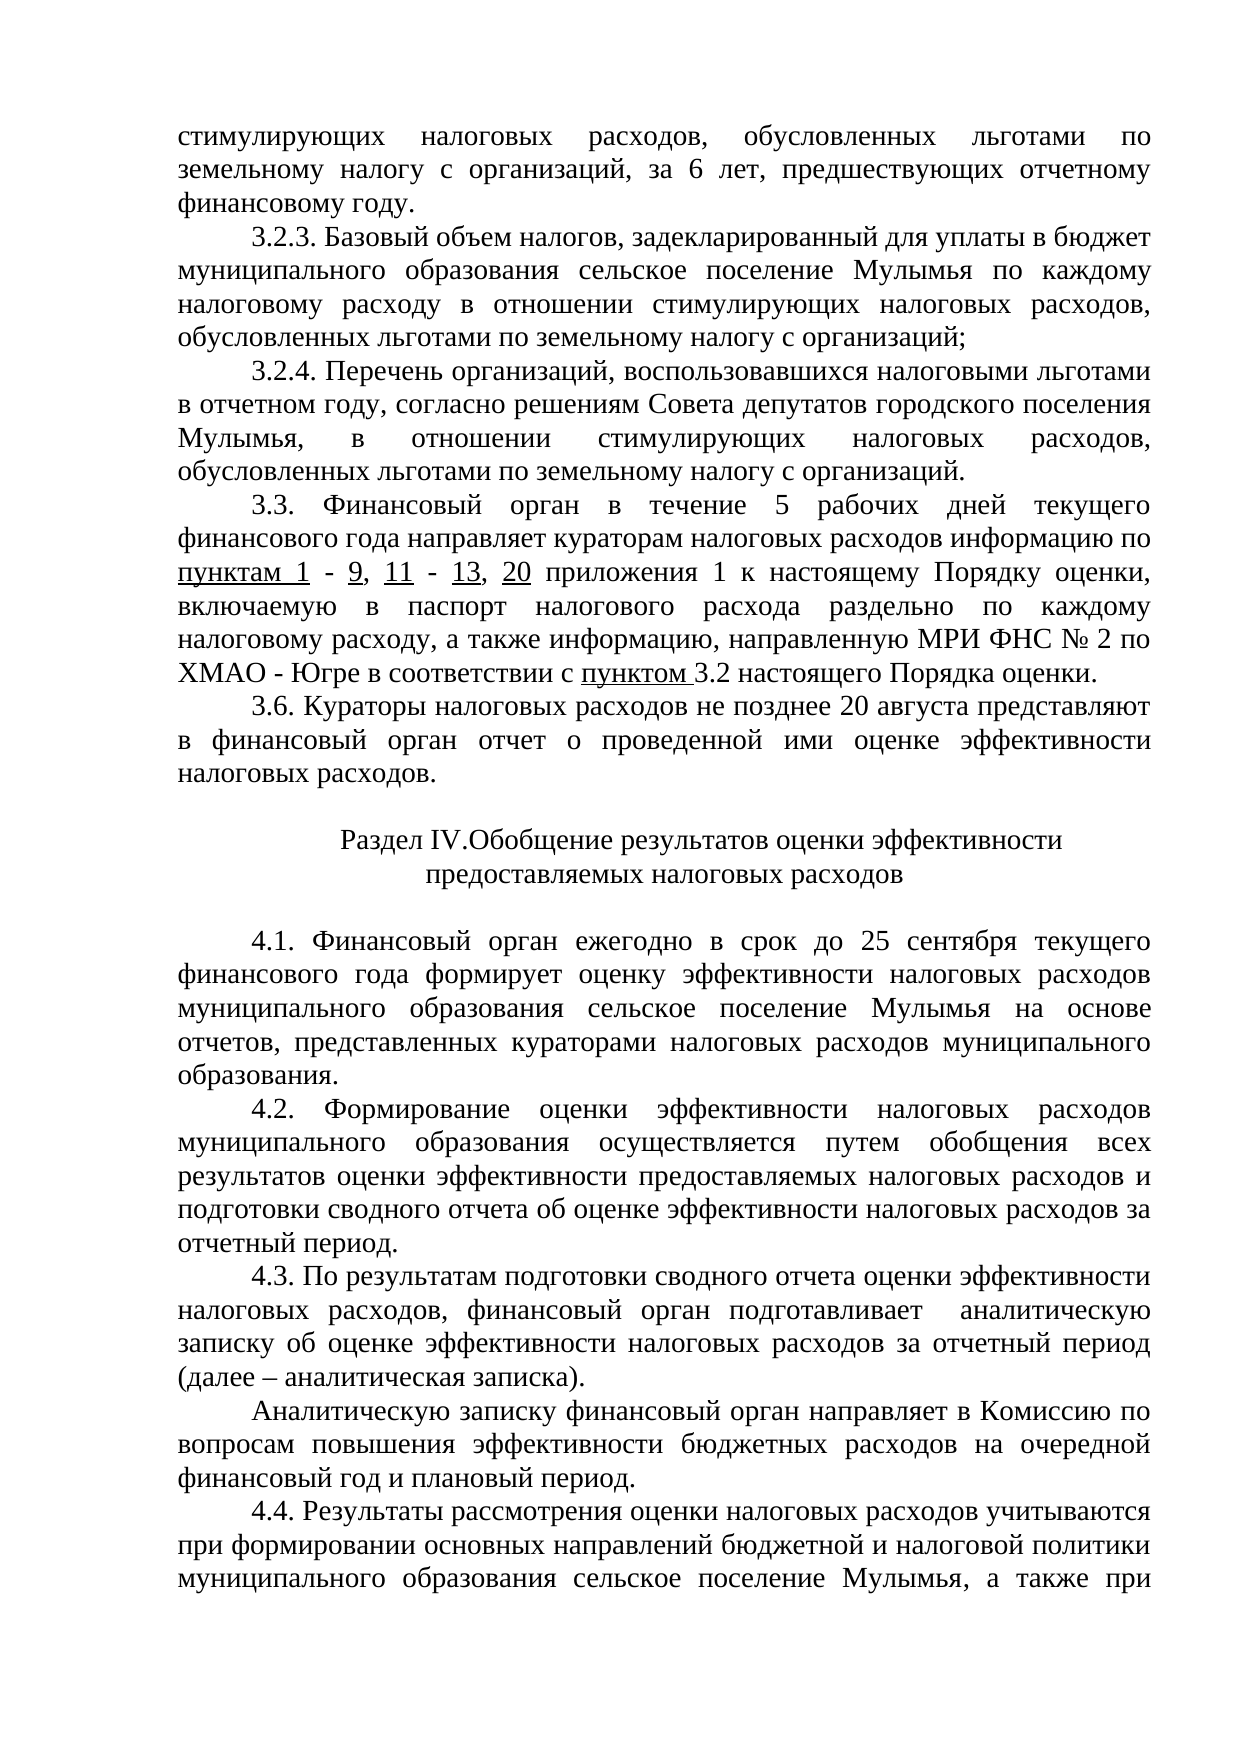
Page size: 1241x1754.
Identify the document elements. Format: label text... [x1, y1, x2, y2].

text 4.2. Формирование оценки эффективности налоговых расходов муниципального образования осуществляется путем обобщения всех результатов оценки эффективности предоставляемых налоговых расходов и подготовки сводного отчета об оценке эффективности налоговых расходов за отчетный период. [177, 1091, 1152, 1258]
text 3.3. Финансовый орган в течение 5 рабочих дней текущего финансового года направляет кураторам налоговых расходов информацию по пунктам 1 - 9, 11 - 13, 20 приложения 1 к настоящему Порядку оценки, включаемую в паспорт налогового расхода раздельно по каждому налоговому расходу, а также информацию, направленную МРИ ФНС № 2 по ХМАО - Югре в соответствии с пунктом 3.2 настоящего Порядка оценки. [177, 487, 1152, 688]
text 4.3. По результатам подготовки сводного отчета оценки эффективности налоговых расходов, финансовый орган подготавливает аналитическую записку об оценке эффективности налоговых расходов за отчетный период (далее – аналитическая записка). [177, 1258, 1152, 1393]
text Аналитическую записку финансовый орган направляет в Комиссию по вопросам повышения эффективности бюджетных расходов на очередной финансовый год и плановый период. [177, 1393, 1152, 1493]
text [177, 118, 1152, 219]
title Раздел IV.Обобщение результатов оценки эффективности предоставляемых налоговых расходов [177, 822, 1152, 889]
text 3.2.3. Базовый объем налогов, задекларированный для уплаты в бюджет муниципального образования сельское поселение Мулымья по каждому налоговому расходу в отношении стимулирующих налоговых расходов, обусловленных льготами по земельному налогу с организаций; [177, 219, 1152, 353]
text 4.1. Финансовый орган ежегодно в срок до 25 сентября текущего финансового года формирует оценку эффективности налоговых расходов муниципального образования сельское поселение Мулымья на основе отчетов, представленных кураторами налоговых расходов муниципального образования. [177, 923, 1152, 1091]
text 3.6. Кураторы налоговых расходов не позднее 20 августа представляют в финансовый орган отчет о проведенной ими оценке эффективности налоговых расходов. [177, 688, 1152, 789]
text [177, 1493, 1152, 1594]
text 3.2.4. Перечень организаций, воспользовавшихся налоговыми льготами в отчетном году, согласно решениям Совета депутатов городского поселения Мулымья, в отношении стимулирующих налоговых расходов, обусловленных льготами по земельному налогу с организаций. [177, 353, 1152, 487]
